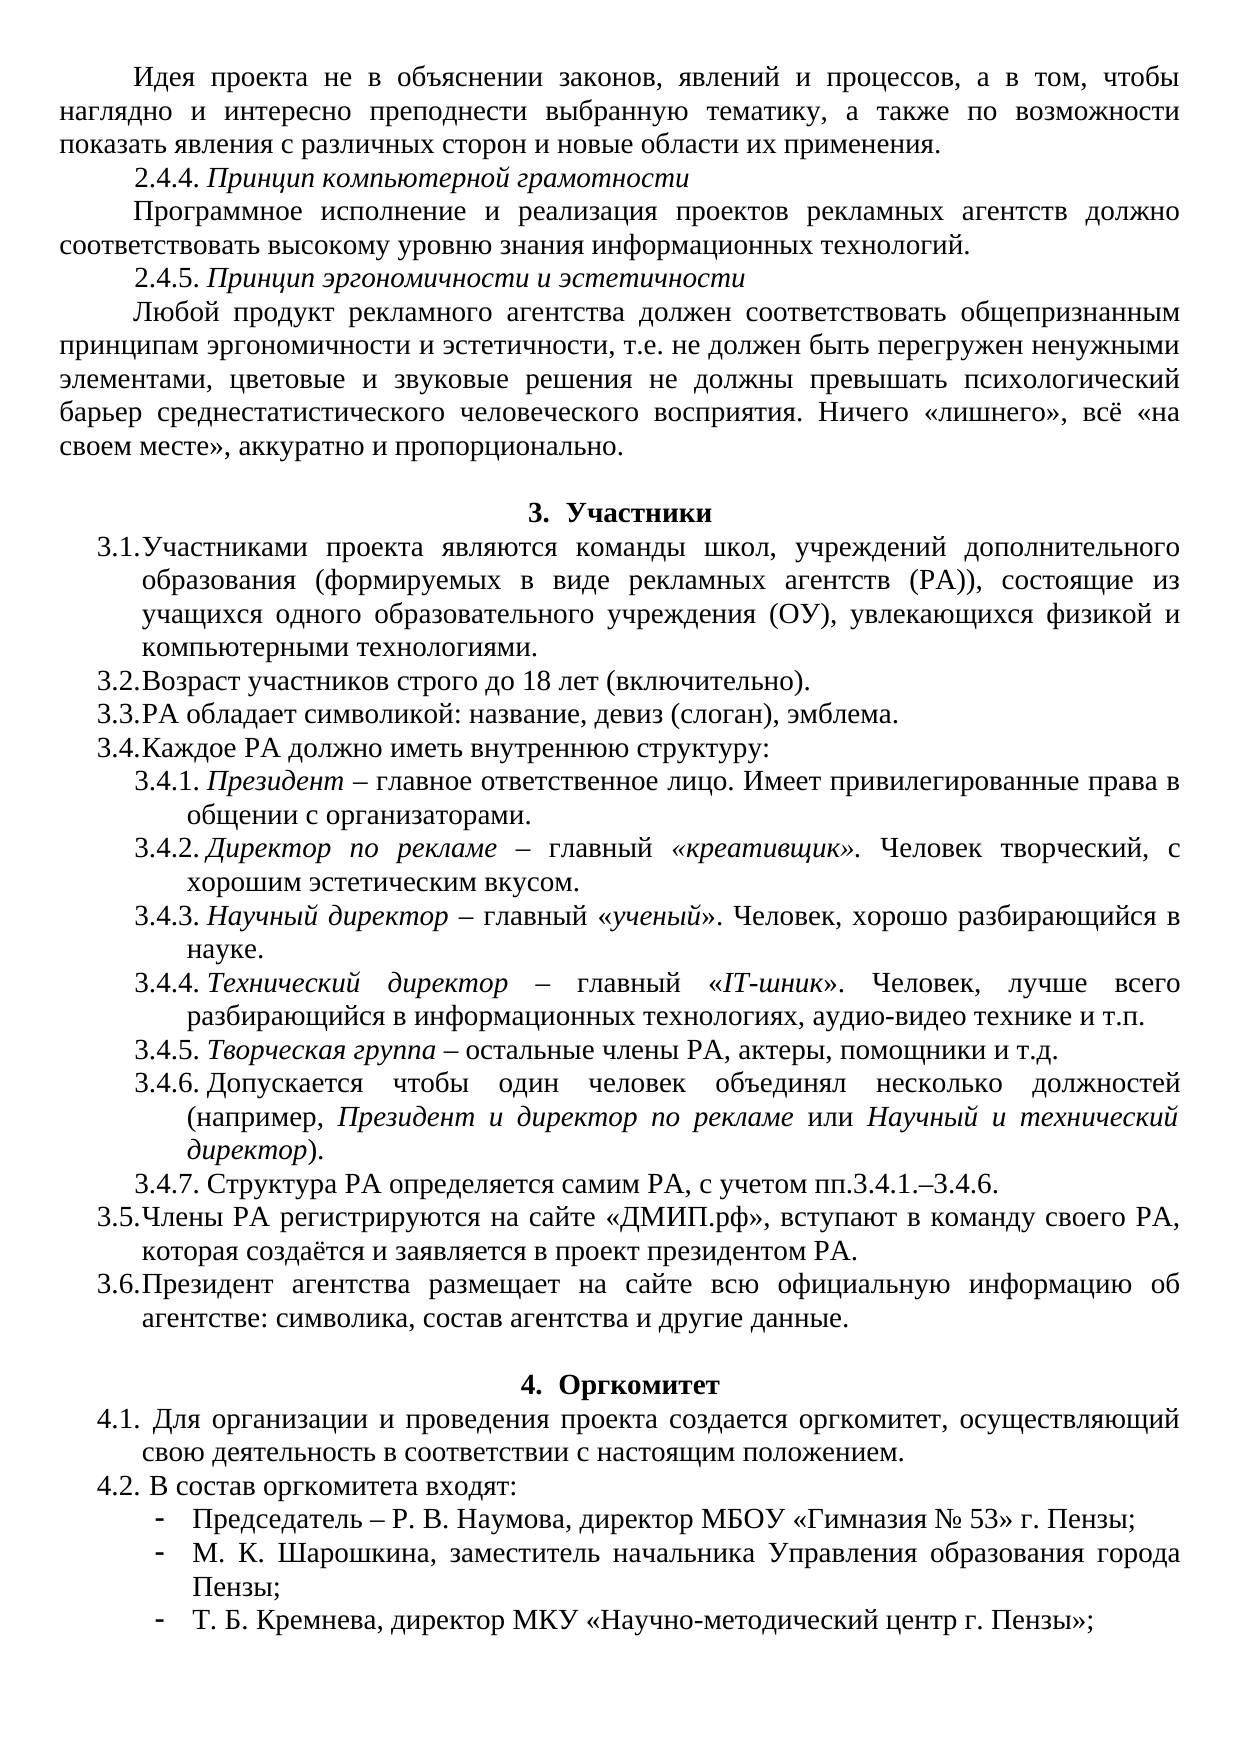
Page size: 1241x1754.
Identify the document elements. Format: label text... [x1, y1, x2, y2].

list Структура РА определяется самим РА, с учетом пп.3.4.1.–3.4.6. [134, 1166, 1181, 1199]
list Президент – главное ответственное лицо. Имеет привилегированные права в общении с организаторами. [134, 763, 1181, 831]
list Каждое РА должно иметь внутреннюю структуру: [97, 730, 1181, 763]
text Идея проекта не в объяснении законов, явлений и процессов, а в том, чтобы наглядно и интересно преподнести выбранную тематику, а также по возможности показать явления с различных сторон и новые области их применения. [59, 59, 1181, 160]
list М. К. Шарошкина, заместитель начальника Управления образования города Пензы; [154, 1535, 1181, 1602]
list Председатель – Р. В. Наумова, директор МБОУ «Гимназия № 53» г. Пензы; [154, 1501, 1181, 1535]
list Президент агентства размещает на сайте всю официальную информацию об агентстве: символика, состав агентства и другие данные. [97, 1267, 1181, 1334]
list Члены РА регистрируются на сайте «ДМИП.рф», вступают в команду своего РА, которая создаётся и заявляется в проект президентом РА. [97, 1199, 1181, 1267]
list Творческая группа – остальные члены РА, актеры, помощники и т.д. [134, 1032, 1181, 1065]
text Любой продукт рекламного агентства должен соответствовать общепризнанным принципам эргономичности и эстетичности, т.е. не должен быть перегружен ненужными элементами, цветовые и звуковые решения не должны превышать психологический барьер среднестатистического человеческого восприятия. Ничего «лишнего», всё «на своем месте», аккуратно и пропорционально. [59, 294, 1181, 462]
list Участниками проекта являются команды школ, учреждений дополнительного образования (формируемых в виде рекламных агентств (РА)), состоящие из учащихся одного образовательного учреждения (ОУ), увлекающихся физикой и компьютерными технологиями. [97, 529, 1181, 663]
list Научный директор – главный «ученый». Человек, хорошо разбирающийся в науке. [134, 898, 1181, 965]
list РА обладает символикой: название, девиз (слоган), эмблема. [97, 696, 1181, 730]
list Технический директор – главный «IT-шник». Человек, лучше всего разбирающийся в информационных технологиях, аудио-видео технике и т.п. [134, 965, 1181, 1032]
list В состав оргкомитета входят: [97, 1468, 1181, 1501]
list Участники [59, 495, 1181, 529]
list Возраст участников строго до 18 лет (включительно). [97, 663, 1181, 696]
list Для организации и проведения проекта создается оргкомитет, осуществляющий свою деятельность в соответствии с настоящим положением. [97, 1401, 1181, 1468]
list Допускается чтобы один человек объединял несколько должностей (например, Президент и директор по рекламе или Научный и технический директор). [134, 1065, 1181, 1166]
list Оргкомитет [59, 1367, 1181, 1401]
text Программное исполнение и реализация проектов рекламных агентств должно соответствовать высокому уровню знания информационных технологий. [59, 193, 1181, 260]
list Директор по рекламе – главный «креативщик». Человек творческий, с хорошим эстетическим вкусом. [134, 831, 1181, 898]
list Принцип компьютерной грамотности [134, 160, 1181, 193]
list Т. Б. Кремнева, директор МКУ «Научно-методический центр г. Пензы»; [154, 1602, 1181, 1636]
list Принцип эргономичности и эстетичности [134, 260, 1181, 294]
